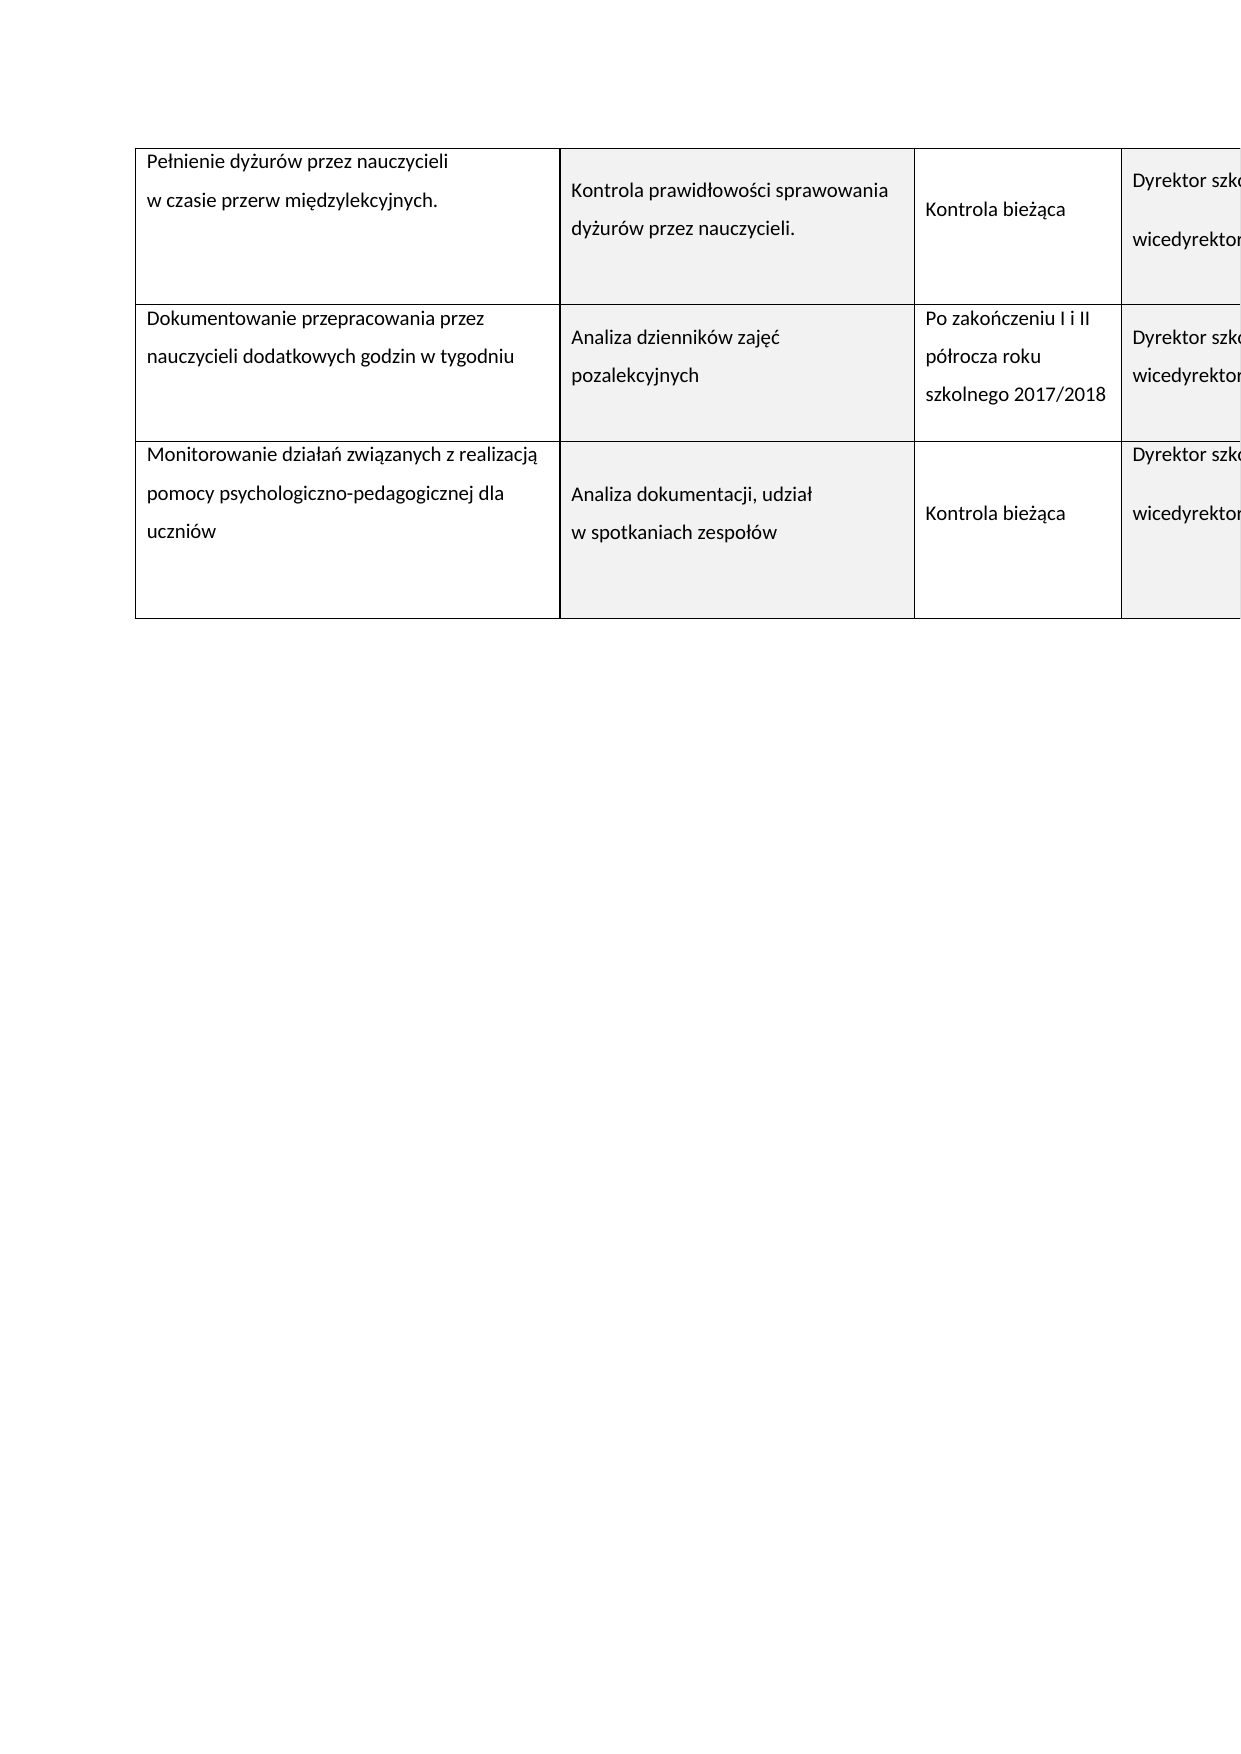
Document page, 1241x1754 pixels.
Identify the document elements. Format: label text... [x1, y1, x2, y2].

table_cell Kontrola prawidłowości sprawowania dyżurów przez nauczycieli. [561, 149, 914, 304]
table_cell Analiza dokumentacji, udział w spotkaniach zespołów [561, 442, 914, 618]
table_cell Dyrektor szkoły, wicedyrektor [1122, 149, 1240, 304]
table_cell Dyrektor szkoły, wicedyrektor [1122, 442, 1240, 618]
table_cell Kontrola bieżąca [915, 149, 1121, 304]
table_cell Monitorowanie działań związanych z realizacją pomocy psychologiczno-pedagogicznej dla uczniów [136, 442, 559, 618]
table_cell Pełnienie dyżurów przez nauczycieli w czasie przerw międzylekcyjnych. [136, 149, 559, 304]
table_cell Kontrola bieżąca [915, 442, 1121, 618]
table_cell Analiza dzienników zajęć pozalekcyjnych [561, 305, 914, 441]
table_cell Po zakończeniu I i II półrocza roku szkolnego 2017/2018 [915, 305, 1121, 441]
table_cell Dokumentowanie przepracowania przez nauczycieli dodatkowych godzin w tygodniu [136, 305, 559, 441]
table_cell Dyrektor szkoły, wicedyrektor [1122, 305, 1240, 441]
